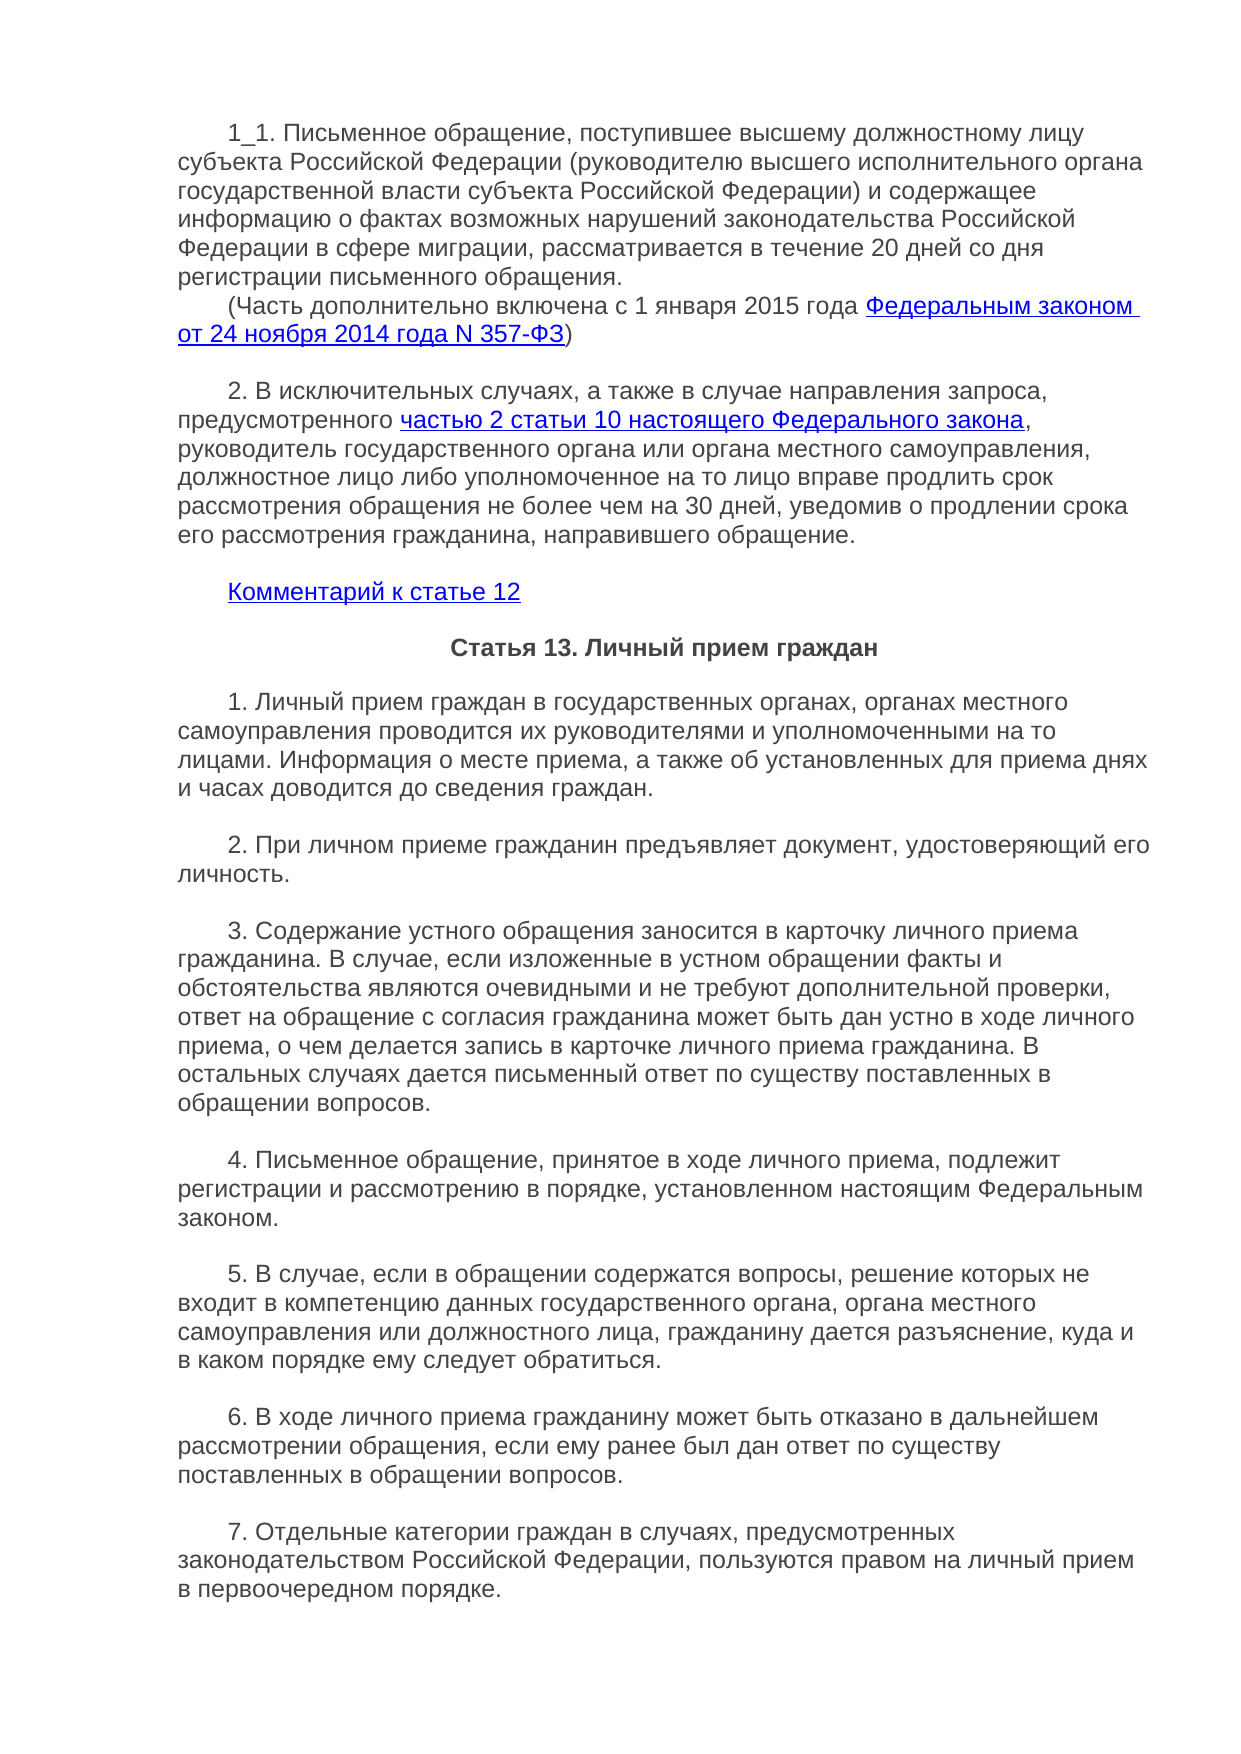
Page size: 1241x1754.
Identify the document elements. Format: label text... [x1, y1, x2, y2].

text 7. Отдельные категории граждан в случаях, предусмотренных законодательством Российской Федерации, пользуются правом на личный прием в первоочередном порядке. [177, 1517, 1152, 1603]
text 6. В ходе личного приема гражданину может быть отказано в дальнейшем рассмотрении обращения, если ему ранее был дан ответ по существу поставленных в обращении вопросов. [177, 1402, 1152, 1517]
text 4. Письменное обращение, принятое в ходе личного приема, подлежит регистрации и рассмотрению в порядке, установленном настоящим Федеральным законом. [177, 1145, 1152, 1259]
text 1_1. Письменное обращение, поступившее высшему должностному лицу субъекта Российской Федерации (руководителю высшего исполнительного органа государственной власти субъекта Российской Федерации) и содержащее информацию о фактах возможных нарушений законодательства Российской Федерации в сфере миграции, рассматривается в течение 20 дней со дня регистрации письменного обращения. [177, 118, 1152, 291]
text 2. В исключительных случаях, а также в случае направления запроса, предусмотренного частью 2 статьи 10 настоящего Федерального закона, руководитель государственного органа или органа местного самоуправления, должностное лицо либо уполномоченное на то лицо вправе продлить срок рассмотрения обращения не более чем на 30 дней, уведомив о продлении срока его рассмотрения гражданина, направившего обращение. [177, 376, 1152, 577]
text 2. При личном приеме гражданин предъявляет документ, удостоверяющий его личность. [177, 830, 1152, 916]
text Комментарий к статье 12 [177, 577, 1152, 633]
text (Часть дополнительно включена с 1 января 2015 года Федеральным законом от 24 ноября 2014 года N 357-ФЗ) [177, 291, 1152, 376]
text 3. Содержание устного обращения заносится в карточку личного приема гражданина. В случае, если изложенные в устном обращении факты и обстоятельства являются очевидными и не требуют дополнительной проверки, ответ на обращение с согласия гражданина может быть дан устно в ходе личного приема, о чем делается запись в карточке личного приема гражданина. В остальных случаях дается письменный ответ по существу поставленных в обращении вопросов. [177, 916, 1152, 1145]
text Статья 13. Личный прием граждан [177, 633, 1152, 662]
text 1. Личный прием граждан в государственных органах, органах местного самоуправления проводится их руководителями и уполномоченными на то лицами. Информация о месте приема, а также об установленных для приема днях и часах доводится до сведения граждан. [177, 687, 1152, 830]
text 5. В случае, если в обращении содержатся вопросы, решение которых не входит в компетенцию данных государственного органа, органа местного самоуправления или должностного лица, гражданину дается разъяснение, куда и в каком порядке ему следует обратиться. [177, 1259, 1152, 1402]
